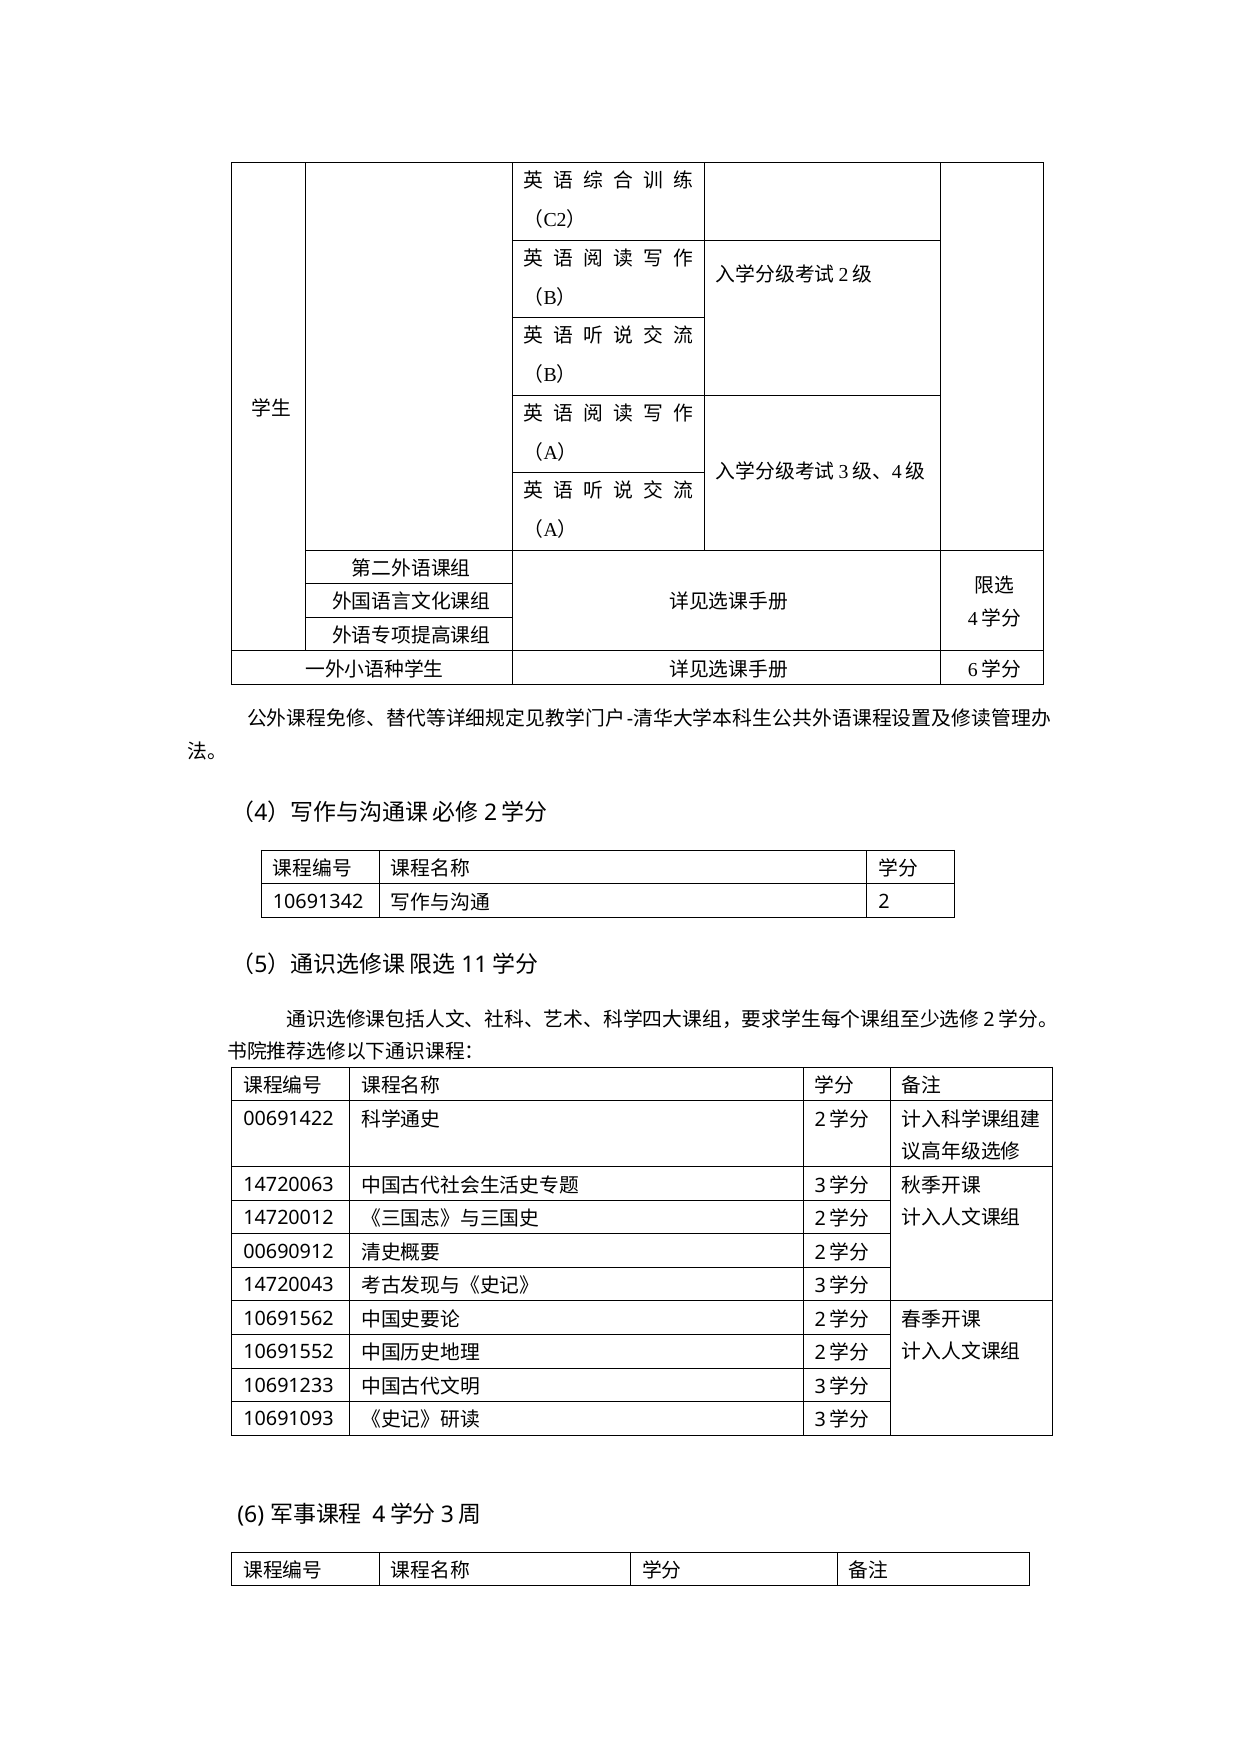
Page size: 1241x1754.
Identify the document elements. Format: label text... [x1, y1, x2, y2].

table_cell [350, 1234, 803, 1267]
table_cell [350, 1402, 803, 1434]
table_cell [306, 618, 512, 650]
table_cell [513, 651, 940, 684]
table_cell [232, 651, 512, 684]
text （5）通识选修课 限选 11学分 [231, 930, 1053, 995]
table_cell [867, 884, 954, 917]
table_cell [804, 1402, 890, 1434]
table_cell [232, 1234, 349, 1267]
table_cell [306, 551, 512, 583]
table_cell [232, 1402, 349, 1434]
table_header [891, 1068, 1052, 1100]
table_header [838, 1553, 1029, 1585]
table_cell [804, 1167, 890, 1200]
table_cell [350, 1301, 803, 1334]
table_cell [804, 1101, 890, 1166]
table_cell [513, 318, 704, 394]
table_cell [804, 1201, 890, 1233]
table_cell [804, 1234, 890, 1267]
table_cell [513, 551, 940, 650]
text 书院推荐选修以下通识课程： [187, 1034, 1053, 1067]
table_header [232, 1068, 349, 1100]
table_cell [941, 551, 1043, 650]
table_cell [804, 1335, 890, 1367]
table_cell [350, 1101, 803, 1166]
text 公外课程免修、替代等详细规定见教学门户-清华大学本科生公共外语课程设置及修读管理办法。 [187, 701, 1053, 766]
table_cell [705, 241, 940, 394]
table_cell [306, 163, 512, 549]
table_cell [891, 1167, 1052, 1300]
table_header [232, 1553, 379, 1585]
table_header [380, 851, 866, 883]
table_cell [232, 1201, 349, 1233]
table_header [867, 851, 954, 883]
text （4）写作与沟通课 必修 2学分 [231, 778, 1053, 843]
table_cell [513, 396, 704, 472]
text 通识选修课包括人文、社科、艺术、科学四大课组，要求学生每个课组至少选修2学分。 [187, 1002, 1053, 1034]
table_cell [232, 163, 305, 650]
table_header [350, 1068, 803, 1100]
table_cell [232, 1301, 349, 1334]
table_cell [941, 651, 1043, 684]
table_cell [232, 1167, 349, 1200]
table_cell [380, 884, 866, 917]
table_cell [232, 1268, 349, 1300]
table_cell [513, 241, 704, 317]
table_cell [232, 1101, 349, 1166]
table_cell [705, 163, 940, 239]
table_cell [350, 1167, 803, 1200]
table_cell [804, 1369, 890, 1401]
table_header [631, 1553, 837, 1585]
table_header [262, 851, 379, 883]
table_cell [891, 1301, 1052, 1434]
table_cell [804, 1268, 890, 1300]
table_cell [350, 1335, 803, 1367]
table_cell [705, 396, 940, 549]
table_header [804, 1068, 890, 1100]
text (6) 军事课程 4学分 3周 [231, 1481, 1053, 1546]
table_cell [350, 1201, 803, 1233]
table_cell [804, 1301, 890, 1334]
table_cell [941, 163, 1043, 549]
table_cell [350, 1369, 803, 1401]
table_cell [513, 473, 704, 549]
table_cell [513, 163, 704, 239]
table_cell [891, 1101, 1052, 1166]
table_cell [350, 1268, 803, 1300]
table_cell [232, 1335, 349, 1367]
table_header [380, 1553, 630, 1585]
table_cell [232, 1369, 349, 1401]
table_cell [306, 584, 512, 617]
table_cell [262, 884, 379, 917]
